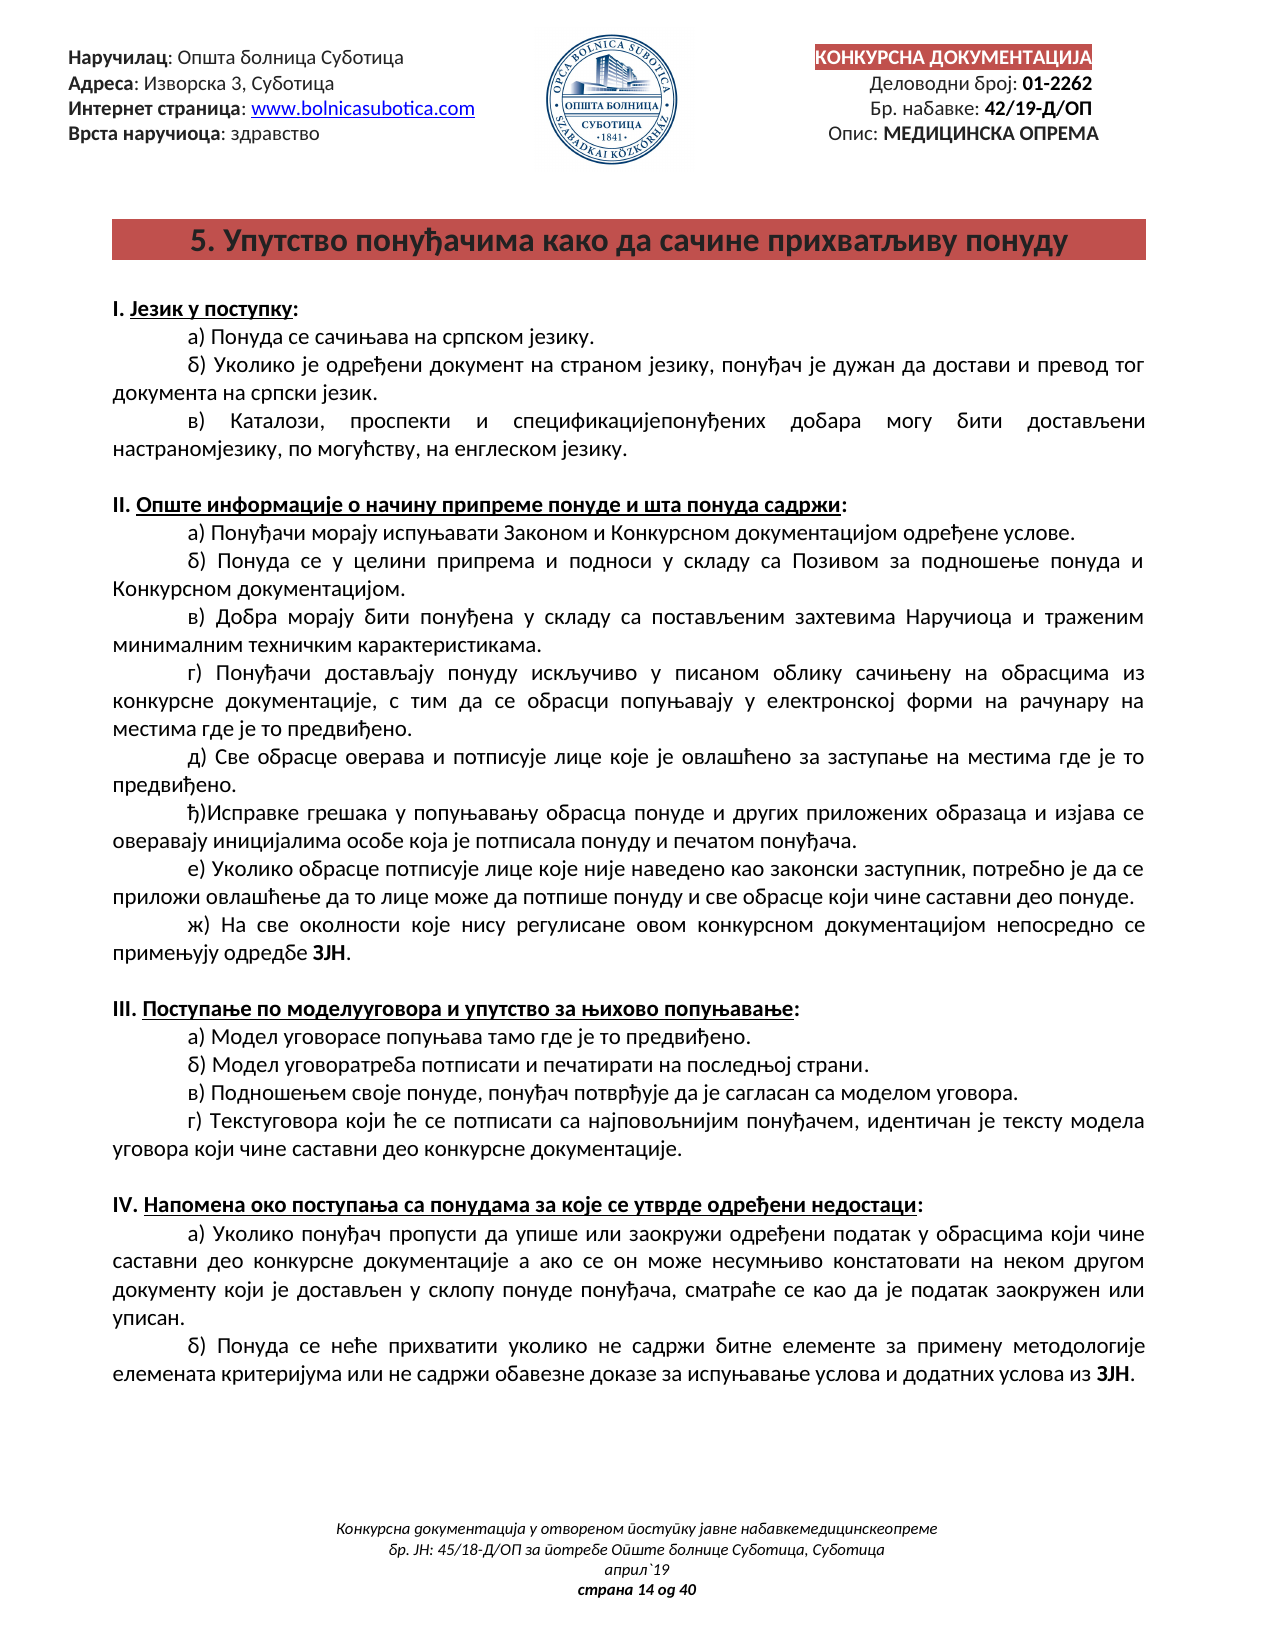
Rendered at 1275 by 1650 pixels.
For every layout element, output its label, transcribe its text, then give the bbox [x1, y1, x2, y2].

picture [533, 27, 695, 172]
text в) Каталози, проспекти и спецификацијепонуђених добара могу бити достављени настраномјезику, по могућству, на енглеском језику. [112, 406, 1146, 462]
subtitle 5. Упутство понуђачима како да сачине прихватљиву понуду [112, 219, 1146, 260]
text б) Понуда се неће прихватити уколико не садржи битне елементе за примену методологије елемената критеријума или не садржи обавезне доказе за испуњавање услова и додатних услова из ЗЈН. [112, 1331, 1146, 1387]
text а) Понуђачи морају испуњавати Законом и Конкурсном документацијом одређене услове. [112, 518, 1146, 546]
text IV. Напомена око поступања са понудама за које се утврде одређени недостаци: [112, 1191, 1146, 1219]
text а) Модел уговорасе попуњава тамо где је то предвиђено. [112, 1022, 1146, 1051]
text ж) На све околности које нису регулисане овом конкурсном документацијом непосредно се примењују одредбе ЗЈН. [112, 910, 1146, 966]
text г) Текстуговора који ће се потписати са најповољнијим понуђачем, идентичан је тексту модела уговора који чине саставни део конкурсне документације. [112, 1107, 1146, 1163]
text в) Подношењем своје понуде, понуђач потврђује да је сагласан са моделом уговора. [112, 1078, 1146, 1107]
text II. Опште информације о начину припреме понуде и шта понуда садржи: [112, 490, 1146, 518]
text а) Уколико понуђач пропусти да упише или заокружи одређени податак у обрасцима који чине саставни део конкурсне документације а ако се он може несумњиво констатовати на неком другом документу који је достављен у склопу понуде понуђача, сматраће се као да је податак заокружен или уписан. [112, 1219, 1146, 1331]
text б) Уколико је одређени документ на страном језику, понуђач је дужан да достави и превод тог документа на српски језик. [112, 350, 1146, 406]
text е) Уколико обрасце потписује лице које није наведено као законски заступник, потребно је да се приложи овлашћење да то лице може да потпише понуду и све обрасце који чине саставни део понуде. [112, 854, 1146, 910]
text б) Модел уговоратреба потписати и печатирати на последњој страни. [112, 1051, 1146, 1078]
text б) Понуда се у целини припрема и подноси у складу са Позивом за подношење понуда и Конкурсном документацијом. [112, 546, 1146, 602]
text I. Језик у поступку: [112, 294, 1146, 322]
text а) Понуда се сачињава на српском језику. [112, 322, 1146, 350]
text III. Поступање по моделууговора и упутство за њихово попуњавање: [112, 994, 1146, 1022]
text ђ)Исправке грешака у попуњавању обрасца понуде и других приложених образаца и изјава се оверавају иницијалима особе која је потписала понуду и печатом понуђача. [112, 798, 1146, 854]
text г) Понуђачи достављају понуду искључиво у писаном облику сачињену на обрасцима из конкурсне документације, с тим да се обрасци попуњавају у електронској форми на рачунару на местима где је то предвиђено. [112, 658, 1146, 742]
text д) Све обрасце оверава и потписује лице које је овлашћено за заступање на местима где је то предвиђено. [112, 742, 1146, 798]
text в) Добра морају бити понуђена у складу са постављеним захтевима Наручиоца и траженим минималним техничким карактеристикама. [112, 602, 1146, 658]
